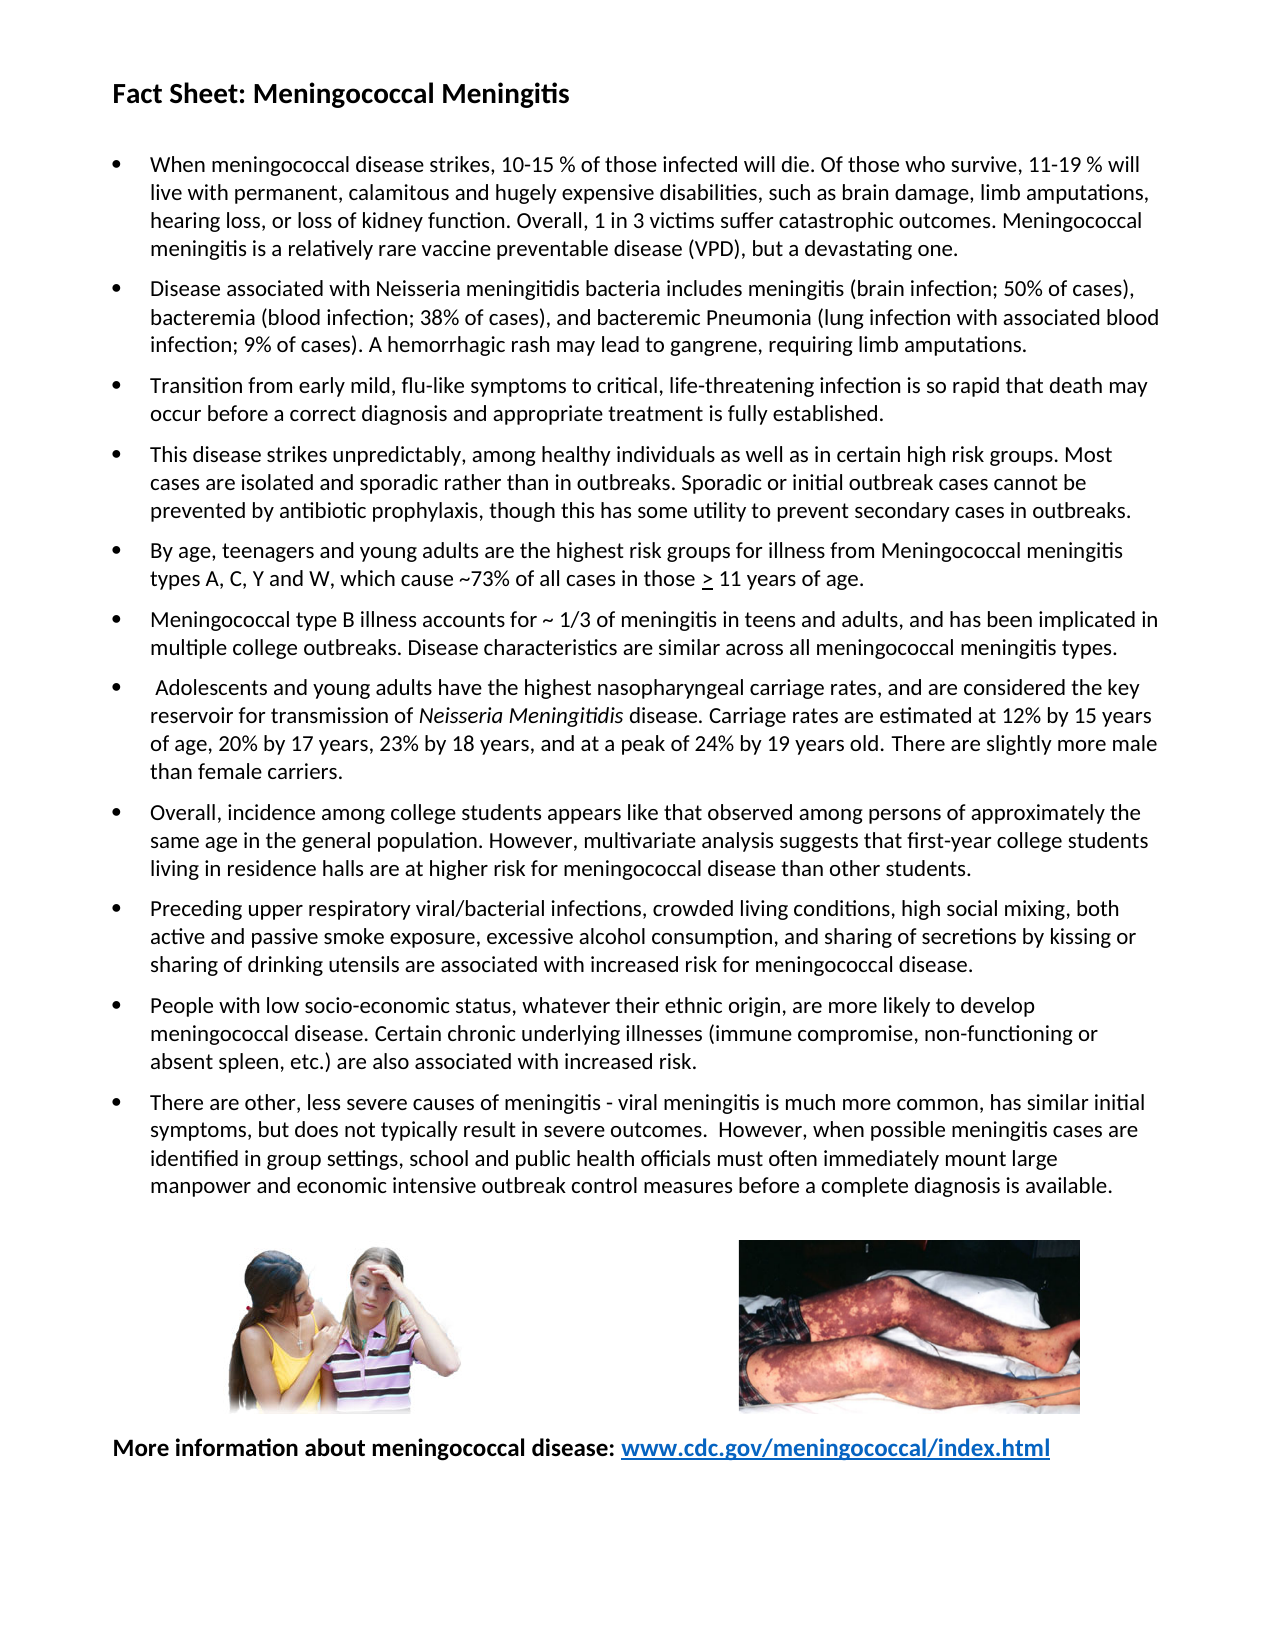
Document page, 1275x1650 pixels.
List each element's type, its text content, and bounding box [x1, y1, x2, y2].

list There are other, less severe causes of meningitis - viral meningitis is much more common, has similar initial symptoms, but does not typically result in severe outcomes. However, when possible meningitis cases are identified in group settings, school and public health officials must often immediately mount large manpower and economic intensive outbreak control measures before a complete diagnosis is available. [112, 1088, 1162, 1200]
list Meningococcal type B illness accounts for ~ 1/3 of meningitis in teens and adults, and has been implicated in multiple college outbreaks. Disease characteristics are similar across all meningococcal meningitis types. [112, 605, 1162, 661]
text More information about meningococcal disease: www.cdc.gov/meningococcal/index.html [112, 1432, 1162, 1463]
list By age, teenagers and young adults are the highest risk groups for illness from Meningococcal meningitis types A, C, Y and W, which cause ~73% of all cases in those > 11 years of age. [112, 536, 1162, 592]
list Preceding upper respiratory viral/bacterial infections, crowded living conditions, high social mixing, both active and passive smoke exposure, excessive alcohol consumption, and sharing of secretions by kissing or sharing of drinking utensils are associated with increased risk for meningococcal disease. [112, 894, 1162, 978]
list Overall, incidence among college students appears like that observed among persons of approximately the same age in the general population. However, multivariate analysis suggests that first-year college students living in residence halls are at higher risk for meningococcal disease than other students. [112, 798, 1162, 882]
list When meningococcal disease strikes, 10-15 % of those infected will die. Of those who survive, 11-19 % will live with permanent, calamitous and hugely expensive disabilities, such as brain damage, limb amputations, hearing loss, or loss of kidney function. Overall, 1 in 3 victims suffer catastrophic outcomes. Meningococcal meningitis is a relatively rare vaccine preventable disease (VPD), but a devastating one. [112, 150, 1162, 262]
list Disease associated with Neisseria meningitidis bacteria includes meningitis (brain infection; 50% of cases), bacteremia (blood infection; 38% of cases), and bacteremic Pneumonia (lung infection with associated blood infection; 9% of cases). A hemorrhagic rash may lead to gangrene, requiring limb amputations. [112, 274, 1162, 359]
picture [738, 1240, 1080, 1414]
list People with low socio-economic status, whatever their ethnic origin, are more likely to develop meningococcal disease. Certain chronic underlying illnesses (immune compromise, non-functioning or absent spleen, etc.) are also associated with increased risk. [112, 991, 1162, 1075]
list Transition from early mild, flu-like symptoms to critical, life-threatening infection is so rapid that death may occur before a correct diagnosis and appropriate treatment is fully established. [112, 371, 1162, 427]
list This disease strikes unpredictably, among healthy individuals as well as in certain high risk groups. Most cases are isolated and sporadic rather than in outbreaks. Sporadic or initial outbreak cases cannot be prevented by antibiotic prophylaxis, though this has some utility to prevent secondary cases in outbreaks. [112, 440, 1162, 524]
picture [216, 1240, 465, 1414]
list Adolescents and young adults have the highest nasopharyngeal carriage rates, and are considered the key reservoir for transmission of Neisseria Meningitidis disease. Carriage rates are estimated at 12% by 15 years of age, 20% by 17 years, 23% by 18 years, and at a peak of 24% by 19 years old. There are slightly more male than female carriers. [112, 673, 1162, 785]
